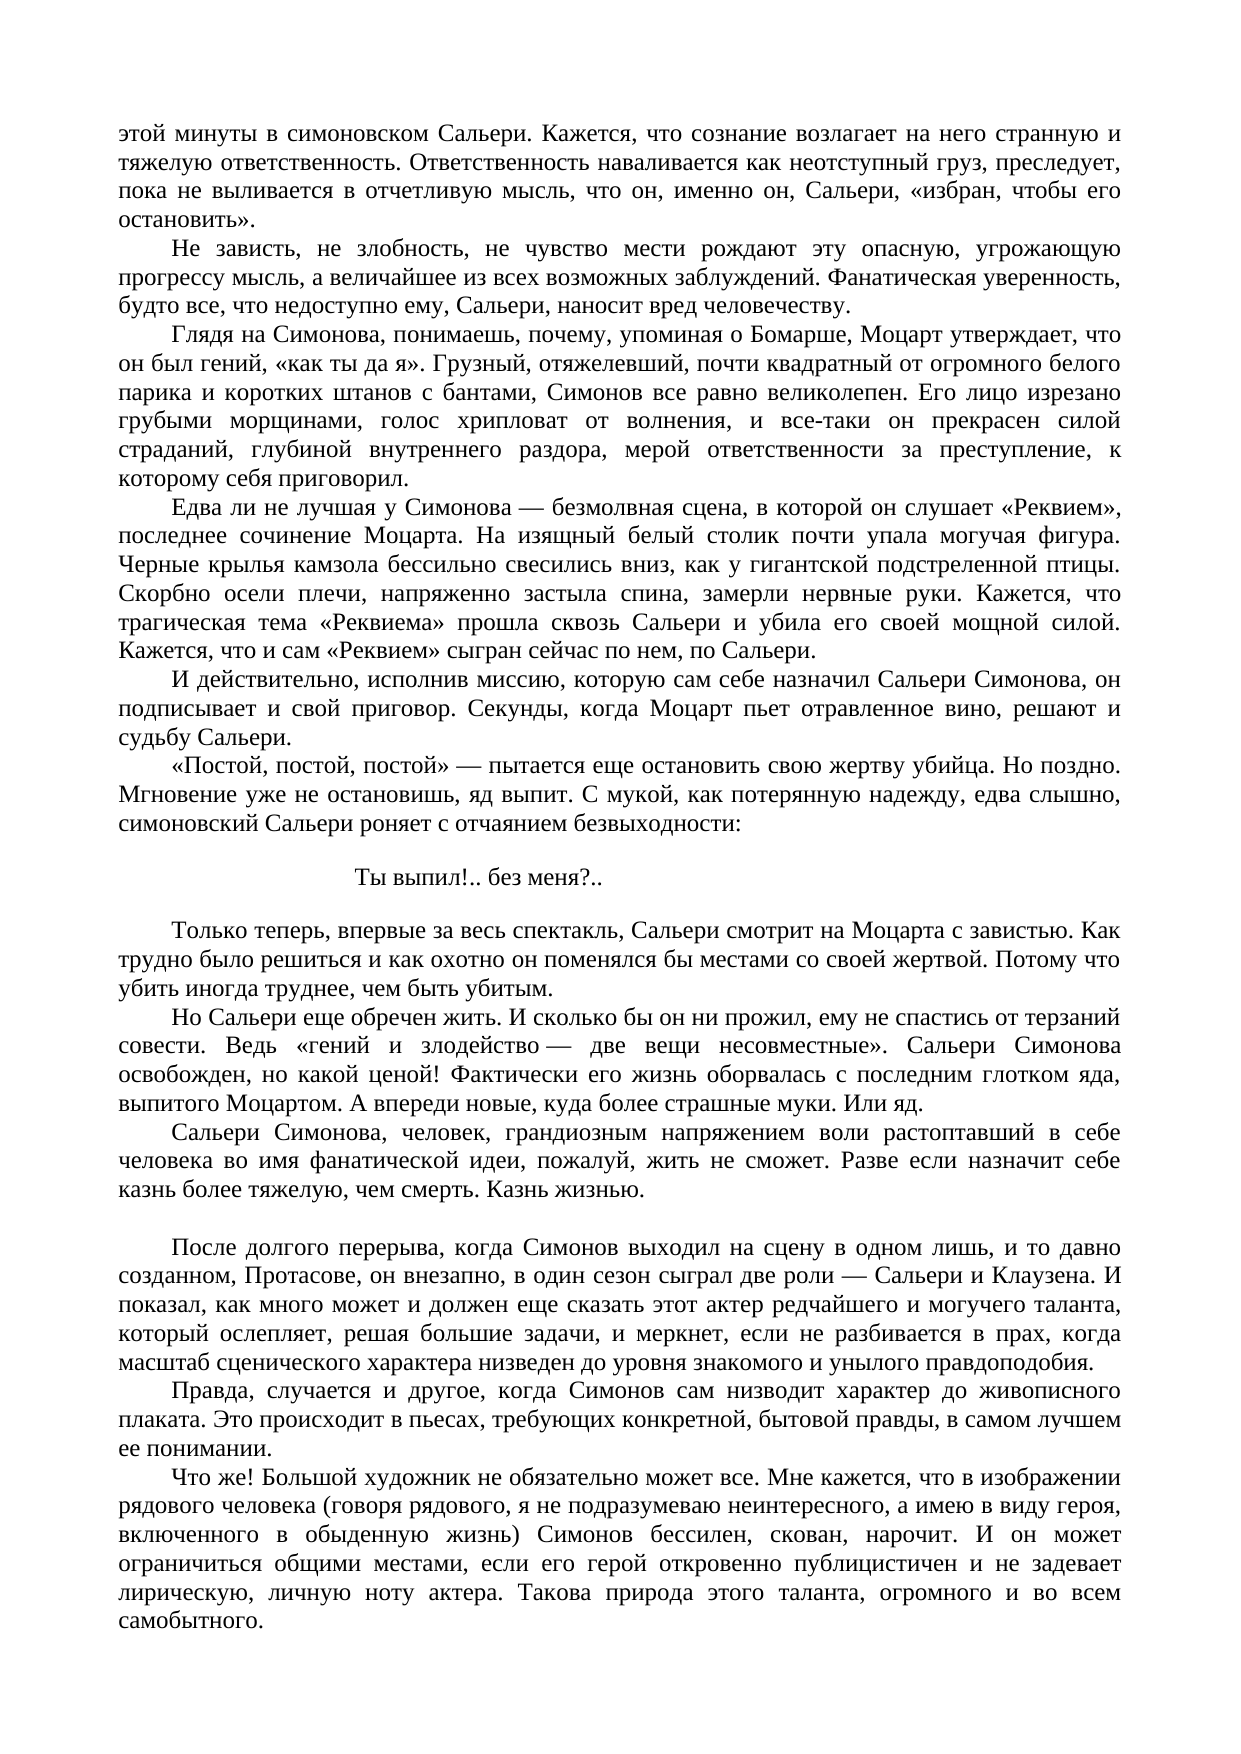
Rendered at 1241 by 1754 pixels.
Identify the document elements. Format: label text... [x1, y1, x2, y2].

text Но Сальери еще обречен жить. И сколько бы он ни прожил, ему не спастись от терзаний совести. Ведь «гений и злодейство — две вещи несовместные». Сальери Симонова освобожден, но какой ценой! Фактически его жизнь оборвалась с последним глотком яда, выпитого Моцартом. А впереди новые, куда более страшные муки. Или яд. [118, 1002, 1122, 1117]
text Только теперь, впервые за весь спектакль, Сальери смотрит на Моцарта с завистью. Как трудно было решиться и как охотно он поменялся бы местами со своей жертвой. Потому что убить иногда труднее, чем быть убитым. [118, 916, 1122, 1002]
text {66} Не зависть, не злобность, не чувство мести рождают эту опасную, угрожающую прогрессу мысль, а величайшее из всех возможных заблуждений. Фанатическая уверенность, будто все, что недоступно ему, Сальери, наносит вред человечеству. [118, 233, 1122, 319]
text Ты выпил!.. без меня?.. [354, 862, 1122, 891]
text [118, 118, 1122, 233]
text «Постой, постой, постой» — пытается еще остановить свою жертву убийца. Но поздно. Мгновение уже не остановишь, яд выпит. С мукой, как потерянную надежду, едва слышно, симоновский Сальери роняет с отчаянием безвыходности: [118, 751, 1122, 837]
text Что же! Большой художник не обязательно может все. Мне кажется, что в изображении рядового человека (говоря рядового, я не подразумеваю неинтересного, а имею в виду героя, включенного в обыденную жизнь) Симонов бессилен, скован, нарочит. И он может ограничиться общими местами, если его герой откровенно публицистичен и не задевает лирическую, личную ноту актера. Такова природа этого таланта, огромного и во всем самобытного. [118, 1462, 1122, 1634]
text И действительно, исполнив миссию, которую сам себе назначил Сальери Симонова, он подписывает и свой приговор. Секунды, когда Моцарт пьет отравленное вино, решают и судьбу Сальери. [118, 664, 1122, 751]
text После долгого перерыва, когда Симонов выходил на сцену в одном лишь, и то давно созданном, Протасове, он внезапно, в один сезон сыграл две роли — Сальери и Клаузена. И показал, как много может и должен еще сказать этот актер редчайшего и могучего таланта, который ослепляет, решая большие задачи, и меркнет, если не разбивается в прах, когда масштаб сценического характера низведен до уровня знакомого и унылого правдоподобия. [118, 1232, 1122, 1376]
text Глядя на Симонова, понимаешь, почему, упоминая о Бомарше, Моцарт утверждает, что он был гений, «как ты да я». Грузный, отяжелевший, почти квадратный от огромного белого парика и коротких штанов с бантами, Симонов все равно великолепен. Его лицо изрезано грубыми морщинами, голос хрипловат от волнения, и все-таки он прекрасен силой страданий, глубиной внутреннего раздора, мерой ответственности за преступление, к которому себя приговорил. [118, 319, 1122, 492]
text Правда, случается и другое, когда Симонов сам низводит характер до живописного плаката. Это происходит в пьесах, требующих конкретной, бытовой правды, в самом лучшем ее понимании. [118, 1376, 1122, 1462]
text {67} Сальери Симонова, человек, грандиозным напряжением воли растоптавший в себе человека во имя фанатической идеи, пожалуй, жить не сможет. Разве если назначит себе казнь более тяжелую, чем смерть. Казнь жизнью. [118, 1117, 1122, 1203]
text Едва ли не лучшая у Симонова — безмолвная сцена, в которой он слушает «Реквием», последнее сочинение Моцарта. На изящный белый столик почти упала могучая фигура. Черные крылья камзола бессильно свесились вниз, как у гигантской подстреленной птицы. Скорбно осели плечи, напряженно застыла спина, замерли нервные руки. Кажется, что трагическая тема «Реквиема» прошла сквозь Сальери и убила его своей мощной силой. Кажется, что и сам «Реквием» сыгран сейчас по нем, по Сальери. [118, 492, 1122, 664]
